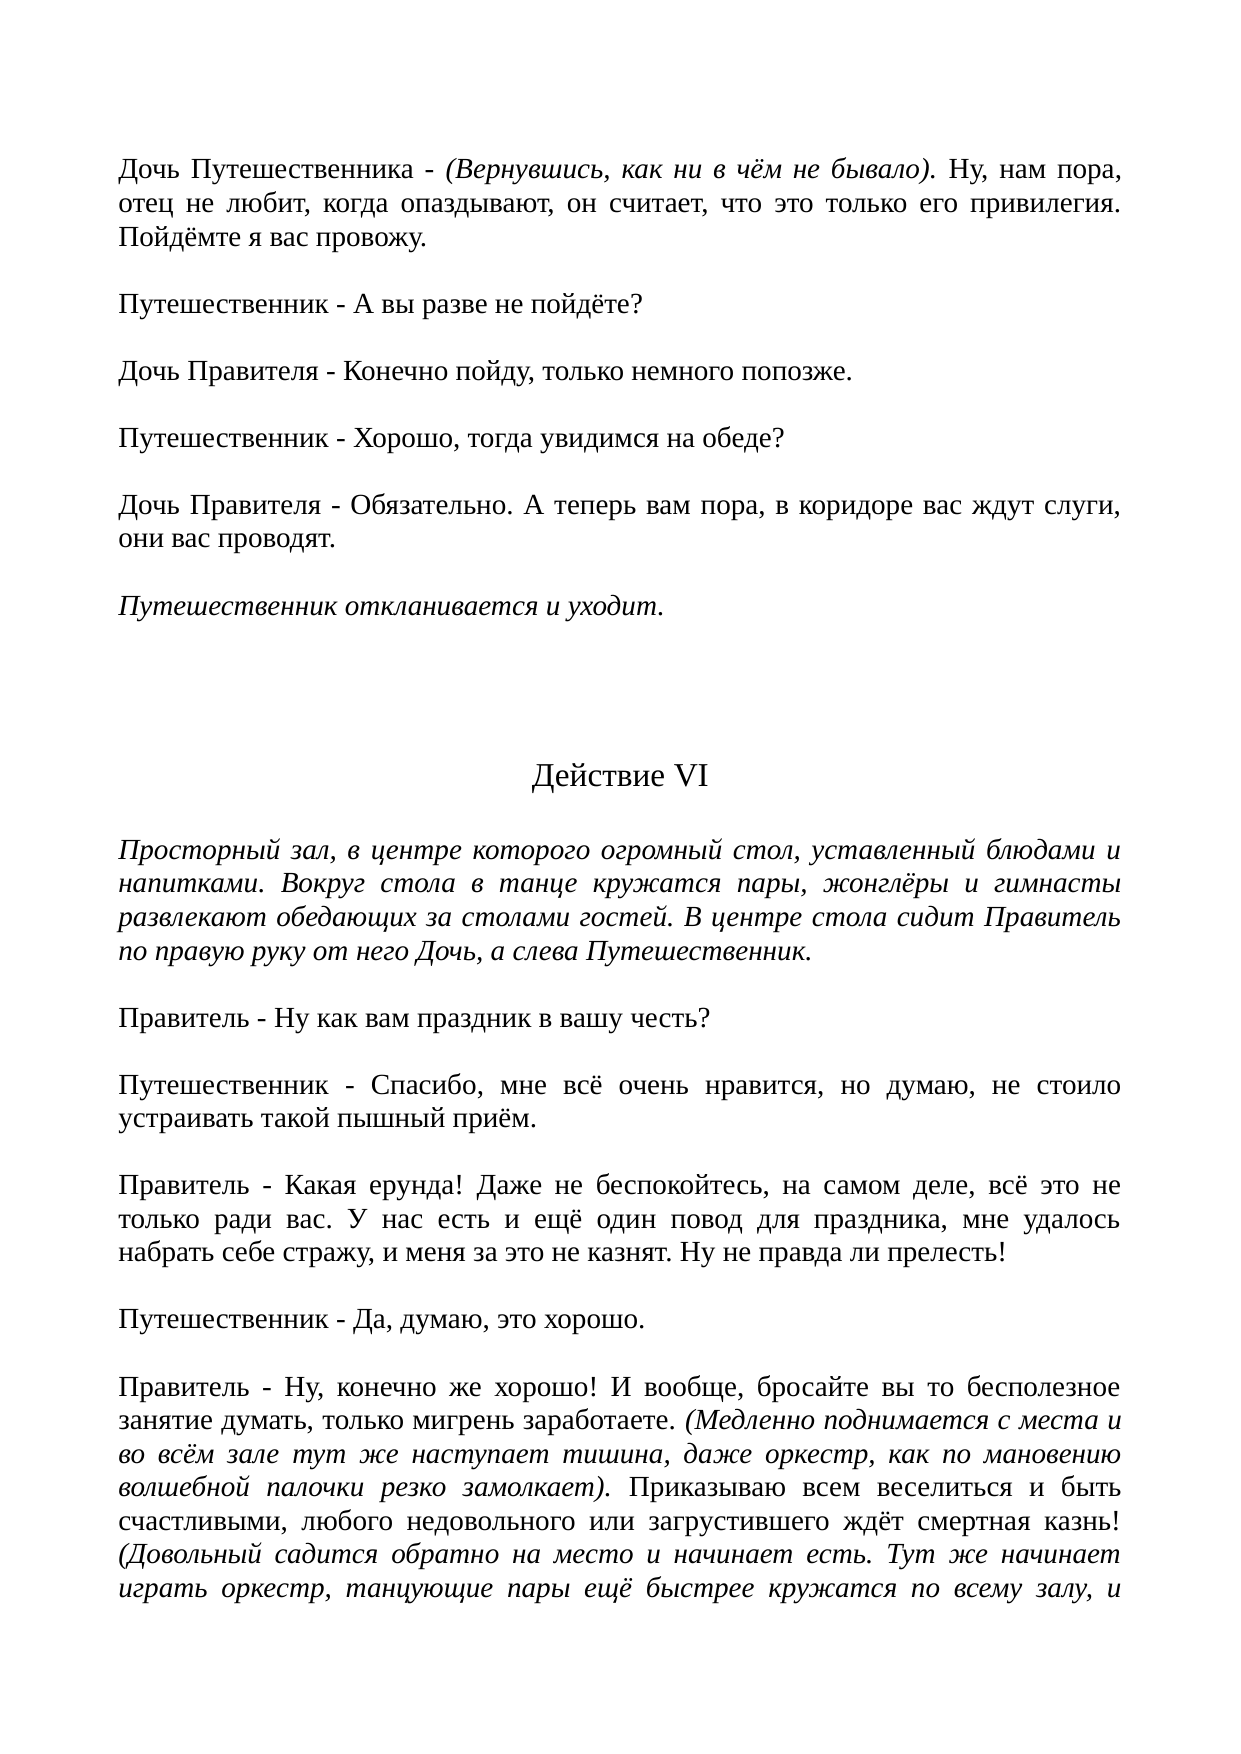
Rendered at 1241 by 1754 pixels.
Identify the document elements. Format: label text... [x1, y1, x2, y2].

text Правитель - Ну как вам праздник в вашу честь? [118, 1000, 1122, 1033]
text Дочь Путешественника - (Вернувшись, как ни в чём не бывало). Ну, нам пора, отец не любит, когда опаздывают, он считает, что это только его привилегия. Пойдёмте я вас провожу. [118, 152, 1122, 252]
text Просторный зал, в центре которого огромный стол, уставленный блюдами и напитками. Вокруг стола в танце кружатся пары, жонглёры и гимнасты развлекают обедающих за столами гостей. В центре стола сидит Правитель по правую руку от него Дочь, а слева Путешественник. [118, 832, 1122, 966]
text Действие VI [118, 755, 1122, 794]
text Путешественник - Хорошо, тогда увидимся на обеде? [118, 420, 1122, 453]
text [118, 1369, 1122, 1603]
text Дочь Правителя - Обязательно. А теперь вам пора, в коридоре вас ждут слуги, они вас проводят. [118, 487, 1122, 554]
text Путешественник откланивается и уходит. [118, 588, 1122, 621]
text Правитель - Какая ерунда! Даже не беспокойтесь, на самом деле, всё это не только ради вас. У нас есть и ещё один повод для праздника, мне удалось набрать себе стражу, и меня за это не казнят. Ну не правда ли прелесть! [118, 1167, 1122, 1268]
text Путешественник - Спасибо, мне всё очень нравится, но думаю, не стоило устраивать такой пышный приём. [118, 1067, 1122, 1134]
text Дочь Правителя - Конечно пойду, только немного попозже. [118, 353, 1122, 386]
text Путешественник - Да, думаю, это хорошо. [118, 1302, 1122, 1335]
text Путешественник - А вы разве не пойдёте? [118, 286, 1122, 319]
